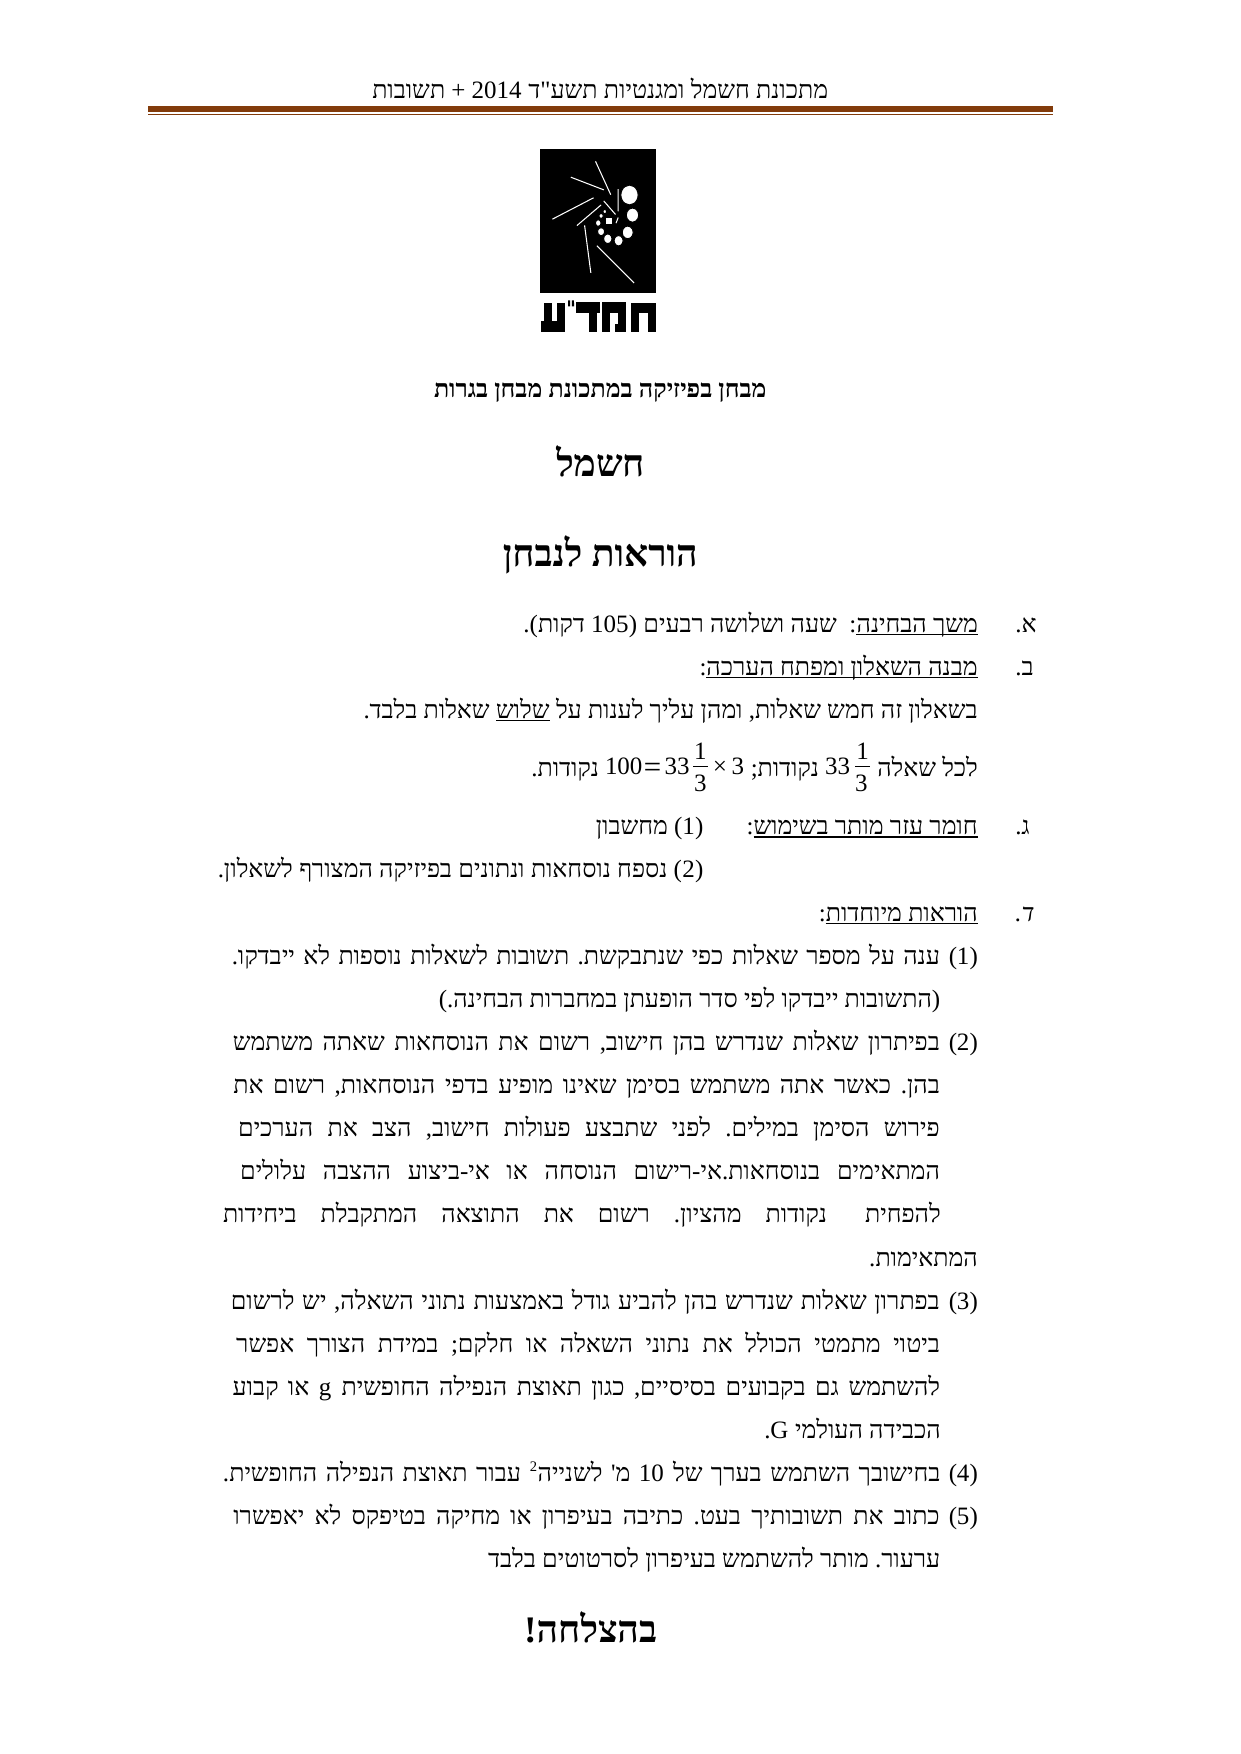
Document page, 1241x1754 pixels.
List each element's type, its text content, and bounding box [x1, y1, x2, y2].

text (2) בפיתרון שאלות שנדרש בהן חישוב, רשום את הנוסחאות שאתה משתמש בהן. כאשר אתה משתמש בסימן שאינו מופיע בדפי הנוסחאות, רשום את פירוש הסימן במילים. לפני שתבצע פעולות חישוב, הצב את הערכים המתאימים בנוסחאות.אי-רישום הנוסחה או אי-ביצוע ההצבה עלולים להפחית נקודות מהציון. רשום את התוצאה המתקבלת ביחידות המתאימות. [223, 1027, 978, 1271]
list חומר עזר מותר בשימוש: (1) מחשבון (2) נספח נוסחאות ונתונים בפיזיקה המצורף לשאלון. [148, 811, 1015, 883]
text הוראות לנבחן [148, 532, 1053, 575]
list מבנה השאלון ומפתח הערכה: בשאלון זה חמש שאלות, ומהן עליך לענות על שלוש שאלות בלבד. לכל שאלה נקודות; נקודות. [222, 652, 1015, 797]
text (1) ענה על מספר שאלות כפי שנתבקשת. תשובות לשאלות נוספות לא ייבדקו. (התשובות ייבדקו לפי סדר הופעתן במחברות הבחינה.) [223, 941, 978, 1013]
text חשמל [148, 442, 1053, 485]
text מבחן בפיזיקה במתכונת מבחן בגרות [148, 374, 1053, 402]
text (4) בחישובך השתמש בערך של 10 מ' לשנייה2 עבור תאוצת הנפילה החופשית. (5) כתוב את תשובותיך בעט. כתיבה בעיפרון או מחיקה בטיפקס לא יאפשרו ערעור. מותר להשתמש בעיפרון לסרטוטים בלבד [223, 1458, 978, 1573]
list משך הבחינה: שעה ושלושה רבעים (105 דקות). [148, 609, 1015, 637]
text (3) בפתרון שאלות שנדרש בהן להביע גודל באמצעות נתוני השאלה, יש לרשום ביטוי מתמטי הכולל את נתוני השאלה או חלקם; במידת הצורך אפשר להשתמש גם בקבועים בסיסיים, כגון תאוצת הנפילה החופשית g או קבוע הכבידה העולמי G. [223, 1286, 978, 1444]
list הוראות מיוחדות: [148, 898, 1015, 926]
